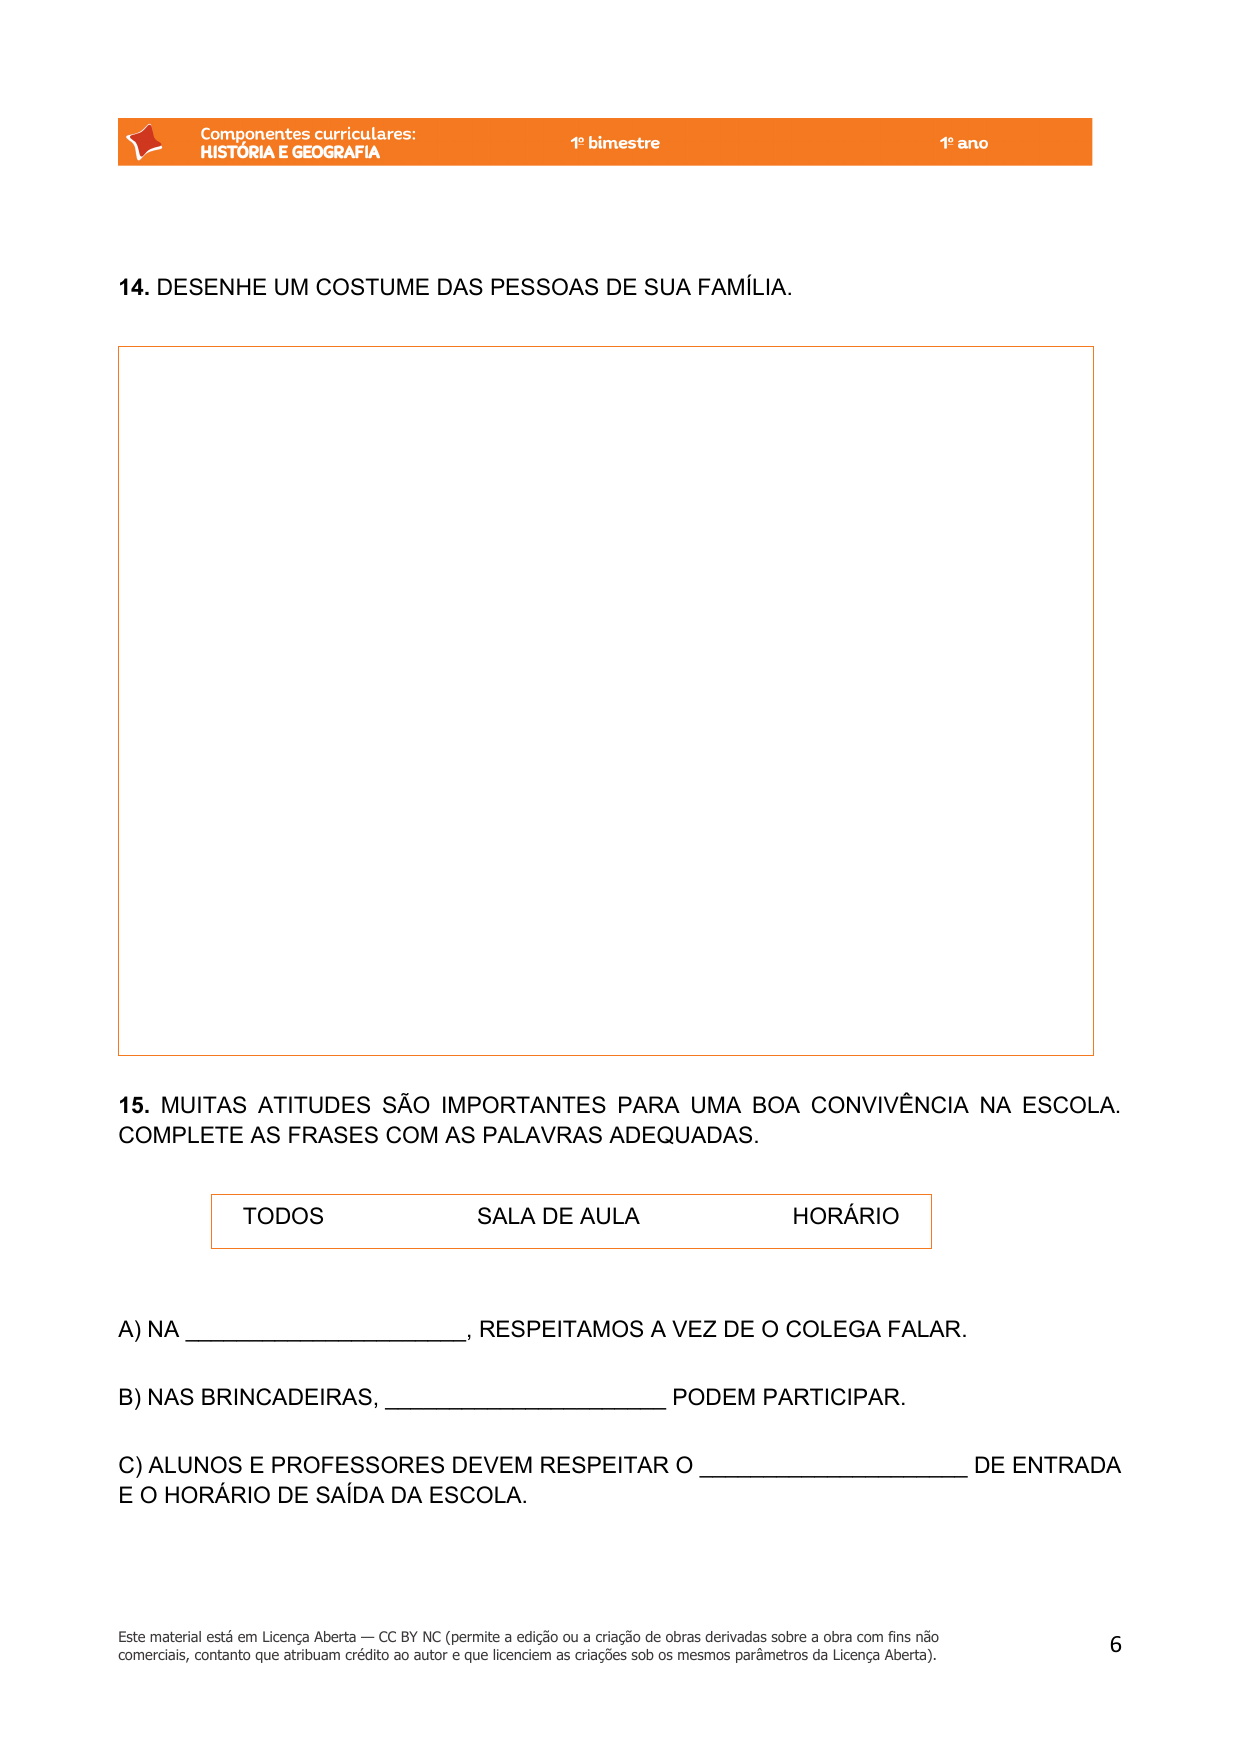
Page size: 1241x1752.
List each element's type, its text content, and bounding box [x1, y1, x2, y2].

table_header TODOS SALA DE AULA HORÁRIO [212, 1195, 931, 1247]
text A) NA ______________________, RESPEITAMOS A VEZ DE O COLEGA FALAR. [118, 1316, 1122, 1343]
table_header [119, 347, 1093, 1055]
text 15. MUITAS ATITUDES SÃO IMPORTANTES PARA UMA BOA CONVIVÊNCIA NA ESCOLA. COMPLETE AS FRASES COM AS PALAVRAS ADEQUADAS. [118, 1092, 1122, 1148]
picture [118, 118, 1093, 166]
text B) NAS BRINCADEIRAS, ______________________ PODEM PARTICIPAR. [118, 1384, 1122, 1410]
text 14. DESENHE UM COSTUME DAS PESSOAS DE SUA FAMÍLIA. [118, 274, 1122, 300]
text C) ALUNOS E PROFESSORES DEVEM RESPEITAR O _____________________ DE ENTRADA E O HORÁRIO DE SAÍDA DA ESCOLA. [118, 1452, 1122, 1508]
